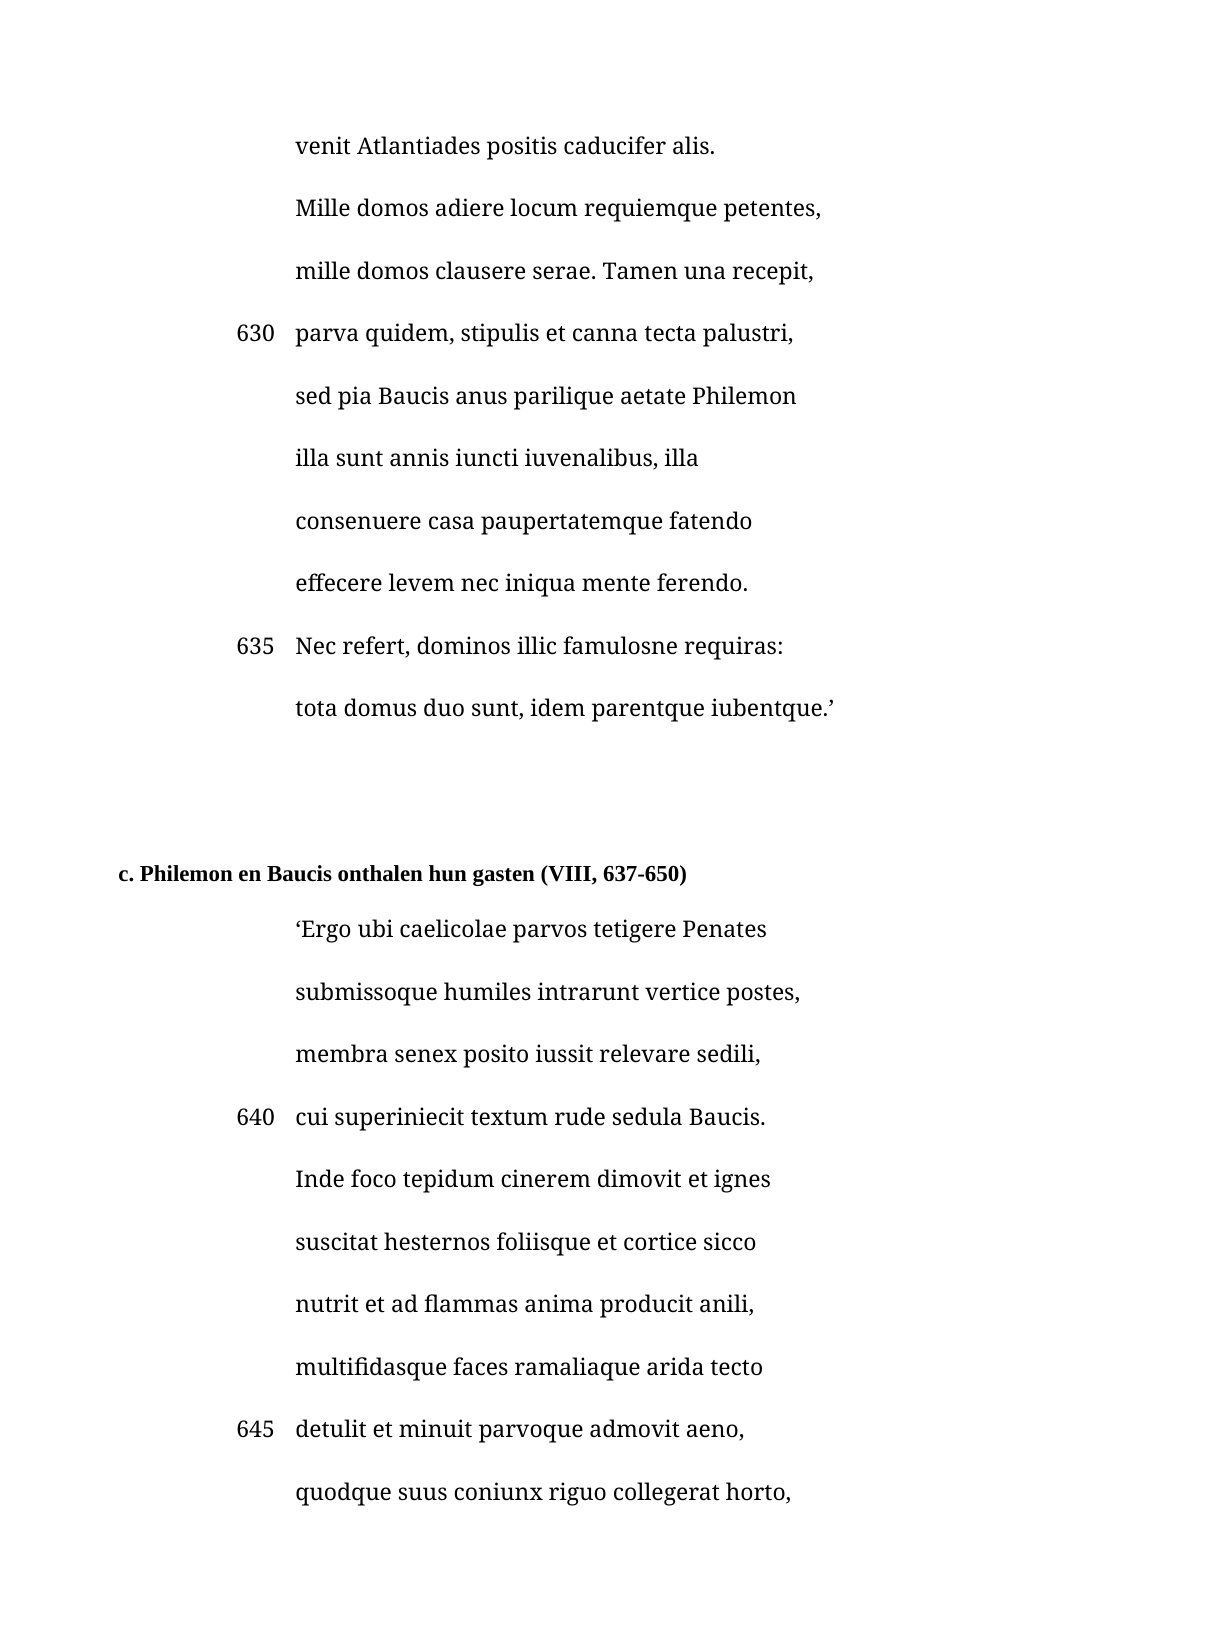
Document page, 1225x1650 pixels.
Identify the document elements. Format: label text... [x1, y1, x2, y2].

text membra senex posito iussit relevare sedili, [236, 1038, 989, 1069]
text ‘Ergo ubi caelicolae parvos tetigere Penates [236, 913, 989, 944]
text Inde foco tepidum cinerem dimovit et ignes [236, 1163, 989, 1194]
text Mille domos adiere locum requiemque petentes, [236, 192, 989, 224]
text consenuere casa paupertatemque fatendo [236, 505, 989, 536]
text venit Atlantiades positis caducifer alis. [236, 130, 989, 161]
text c. Philemon en Baucis onthalen hun gasten (VIII, 637-650) [118, 860, 1107, 887]
text sed pia Baucis anus parilique aetate Philemon [236, 380, 989, 411]
text tota domus duo sunt, idem parentque iubentque.’ [236, 692, 989, 724]
text submissoque humiles intrarunt vertice postes, [236, 976, 989, 1007]
text illa sunt annis iuncti iuvenalibus, illa [236, 442, 989, 474]
text nutrit et ad flammas anima producit anili, [236, 1288, 989, 1319]
text quodque suus coniunx riguo collegerat horto, [236, 1476, 989, 1507]
text suscitat hesternos foliisque et cortice sicco [236, 1226, 989, 1257]
text 640 cui superiniecit textum rude sedula Baucis. [236, 1101, 989, 1132]
text 635 Nec refert, dominos illic famulosne requiras: [236, 630, 989, 661]
text multifidasque faces ramaliaque arida tecto [236, 1351, 989, 1382]
text effecere levem nec iniqua mente ferendo. [236, 567, 989, 599]
text mille domos clausere serae. Tamen una recepit, [236, 255, 989, 286]
text 630 parva quidem, stipulis et canna tecta palustri, [236, 317, 989, 349]
text 645 detulit et minuit parvoque admovit aeno, [236, 1413, 989, 1444]
